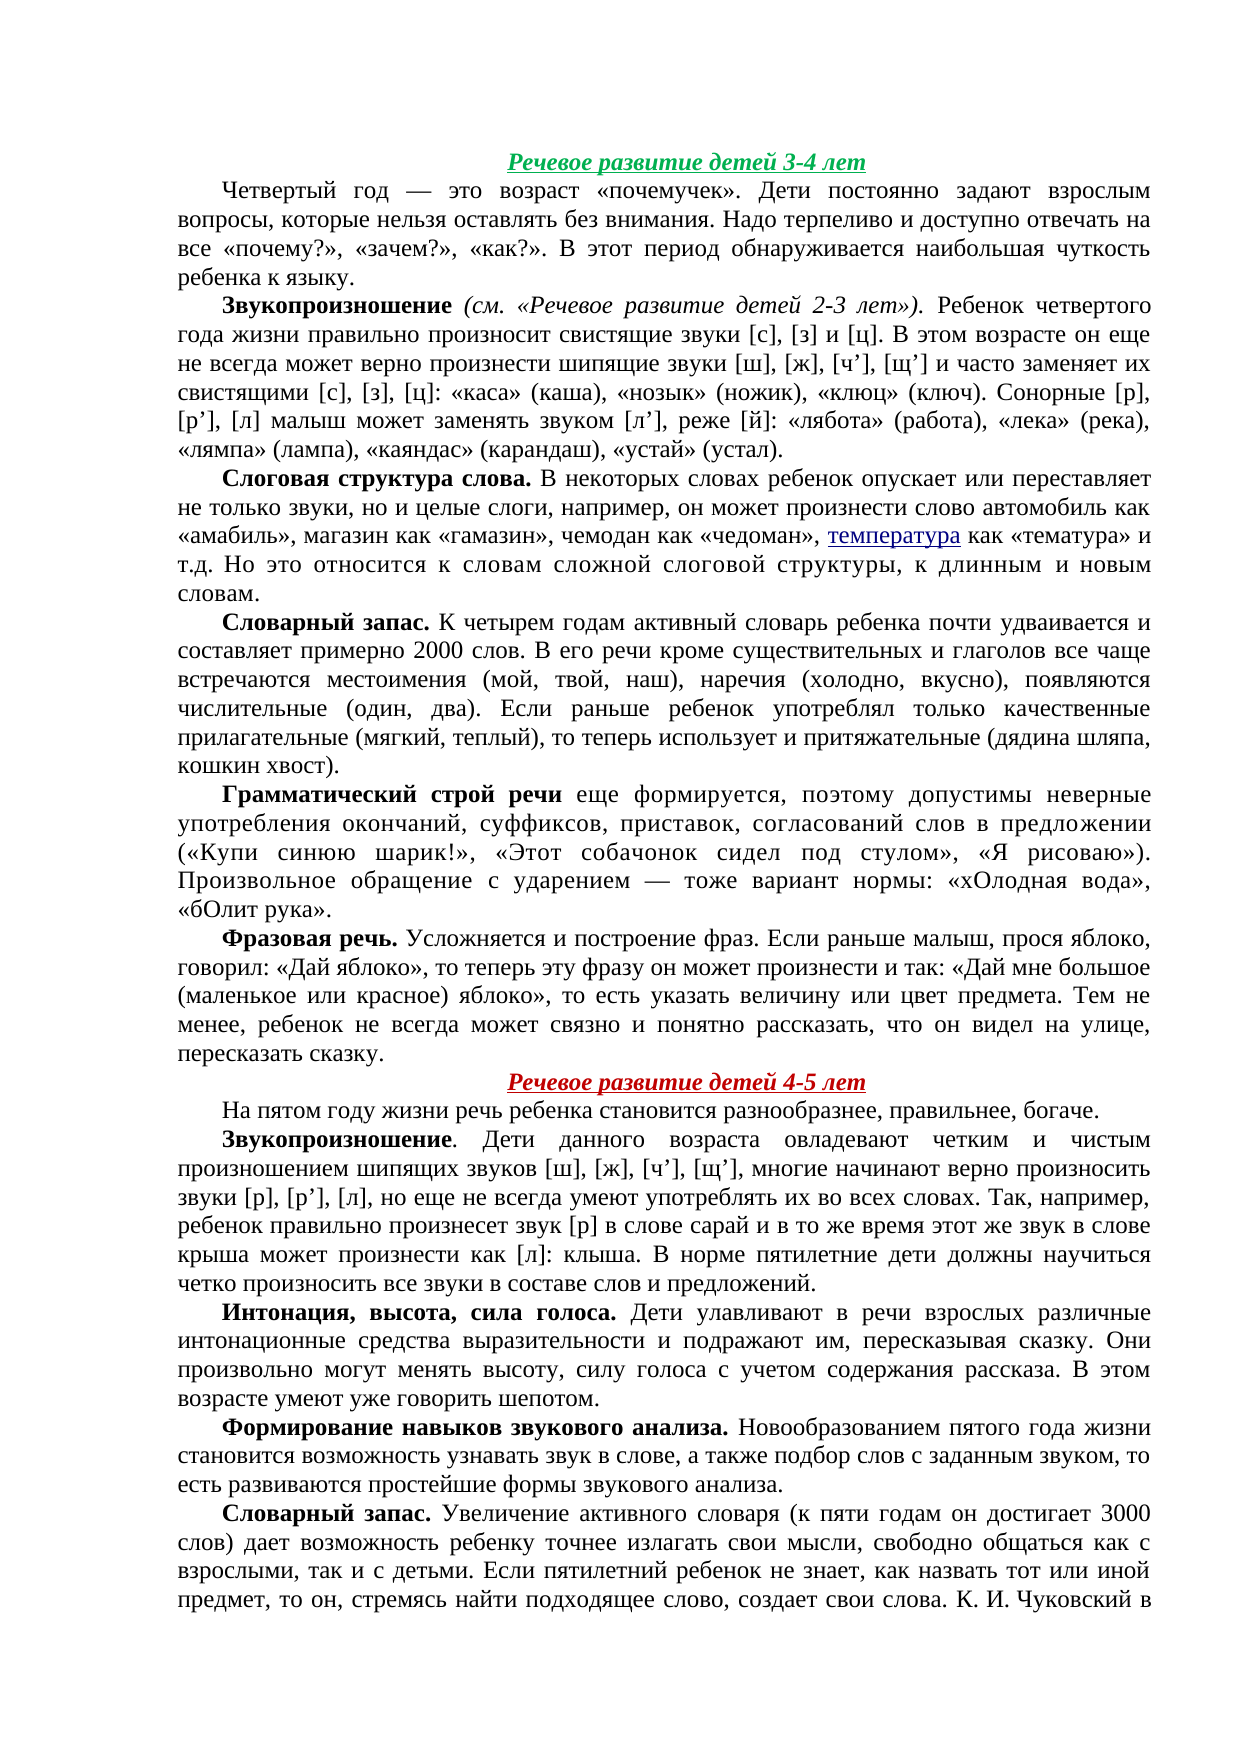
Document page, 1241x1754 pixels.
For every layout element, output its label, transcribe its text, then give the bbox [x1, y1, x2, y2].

text Формирование навыков звукового анализа. Новообразованием пятого года жизни становится возможность узнавать звук в слове, а также подбор слов с заданным звуком, то есть развиваются простейшие формы звукового анализа. [177, 1412, 1152, 1498]
text Звукопроизношение. Дети данного возраста овладевают четким и чистым произношением шипящих звуков [ш], [ж], [ч’], [щ’], многие начинают верно произносить звуки [р], [р’], [л], но еще не всегда умеют употреблять их во всех словах. Так, например, ребенок правильно произнесет звук [р] в слове сарай и в то же время этот же звук в слове крыша может произнести как [л]: клыша. В норме пятилетние дети должны научиться четко произносить все звуки в составе слов и предложений. [177, 1124, 1152, 1297]
text Интонация, высота, сила голоса. Дети улавливают в речи взрослых различные интонационные средства выразительности и подражают им, пересказывая сказку. Они произвольно могут менять высоту, силу голоса с учетом содержания рассказа. В этом возрасте умеют уже говорить шепотом. [177, 1297, 1152, 1412]
text Речевое развитие детей 3-4 лет [177, 147, 1152, 176]
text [177, 1498, 1152, 1613]
text Четвертый год — это возраст «почемучек». Дети постоянно задают взрослым вопросы, которые нельзя оставлять без внимания. Надо терпеливо и доступно отвечать на все «почему?», «зачем?», «как?». В этот период обнаруживается наибольшая чуткость ребенка к языку. [177, 176, 1152, 291]
text Речевое развитие детей 4-5 лет [177, 1067, 1152, 1096]
text На пятом году жизни речь ребенка становится разнообразнее, правильнее, богаче. [177, 1096, 1152, 1124]
text Звукопроизношение (см. «Речевое развитие детей 2-3 лет»). Ребенок четвертого года жизни правильно произносит свистящие звуки [с], [з] и [ц]. В этом возрасте он еще не всегда может верно произнести шипящие звуки [ш], [ж], [ч’], [щ’] и часто заменяет их свистящими [с], [з], [ц]: «каса» (каша), «нозык» (ножик), «клюц» (ключ). Сонорные [р], [р’], [л] малыш может заменять звуком [л’], реже [й]: «лябота» (работа), «лека» (река), «лямпа» (лампа), «каяндас» (карандаш), «устай» (устал). [177, 291, 1152, 463]
text Словарный запас. К четырем годам активный словарь ребенка почти удваивается и составляет примерно 2000 слов. В его речи кроме существительных и глаголов все чаще встречаются местоимения (мой, твой, наш), наречия (холодно, вкусно), появляются числительные (один, два). Если раньше ребенок употреблял только качественные прилагательные (мягкий, теплый), то теперь использует и притяжательные (дядина шляпа, кошкин хвост). [177, 607, 1152, 779]
text Фразовая речь. Усложняется и построение фраз. Если раньше малыш, прося яблоко, говорил: «Дай яблоко», то теперь эту фразу он может произнести и так: «Дай мне большое (маленькое или красное) яблоко», то есть указать величину или цвет предмета. Тем не менее, ребенок не всегда может связно и понятно рассказать, что он видел на улице, пересказать сказку. [177, 923, 1152, 1067]
text Слоговая структура слова. В некоторых словах ребенок опускает или переставляет не только звуки, но и целые слоги, например, он может произнести слово автомобиль как «амабиль», магазин как «гамазин», чемодан как «чедоман», температура как «тематура» и т.д. Но это относится к словам сложной слоговой структуры, к длинным и новым словам. [177, 463, 1152, 607]
text Грамматический строй речи еще формируется, поэтому допустимы неверные употребления окончаний, суффиксов, приставок, согласований слов в предложении («Купи синюю шарик!», «Этот собачонок сидел под стулом», «Я рисоваю»). Произвольное обращение с ударением — тоже вариант нормы: «хОлодная вода», «бОлит рука». [177, 779, 1152, 923]
